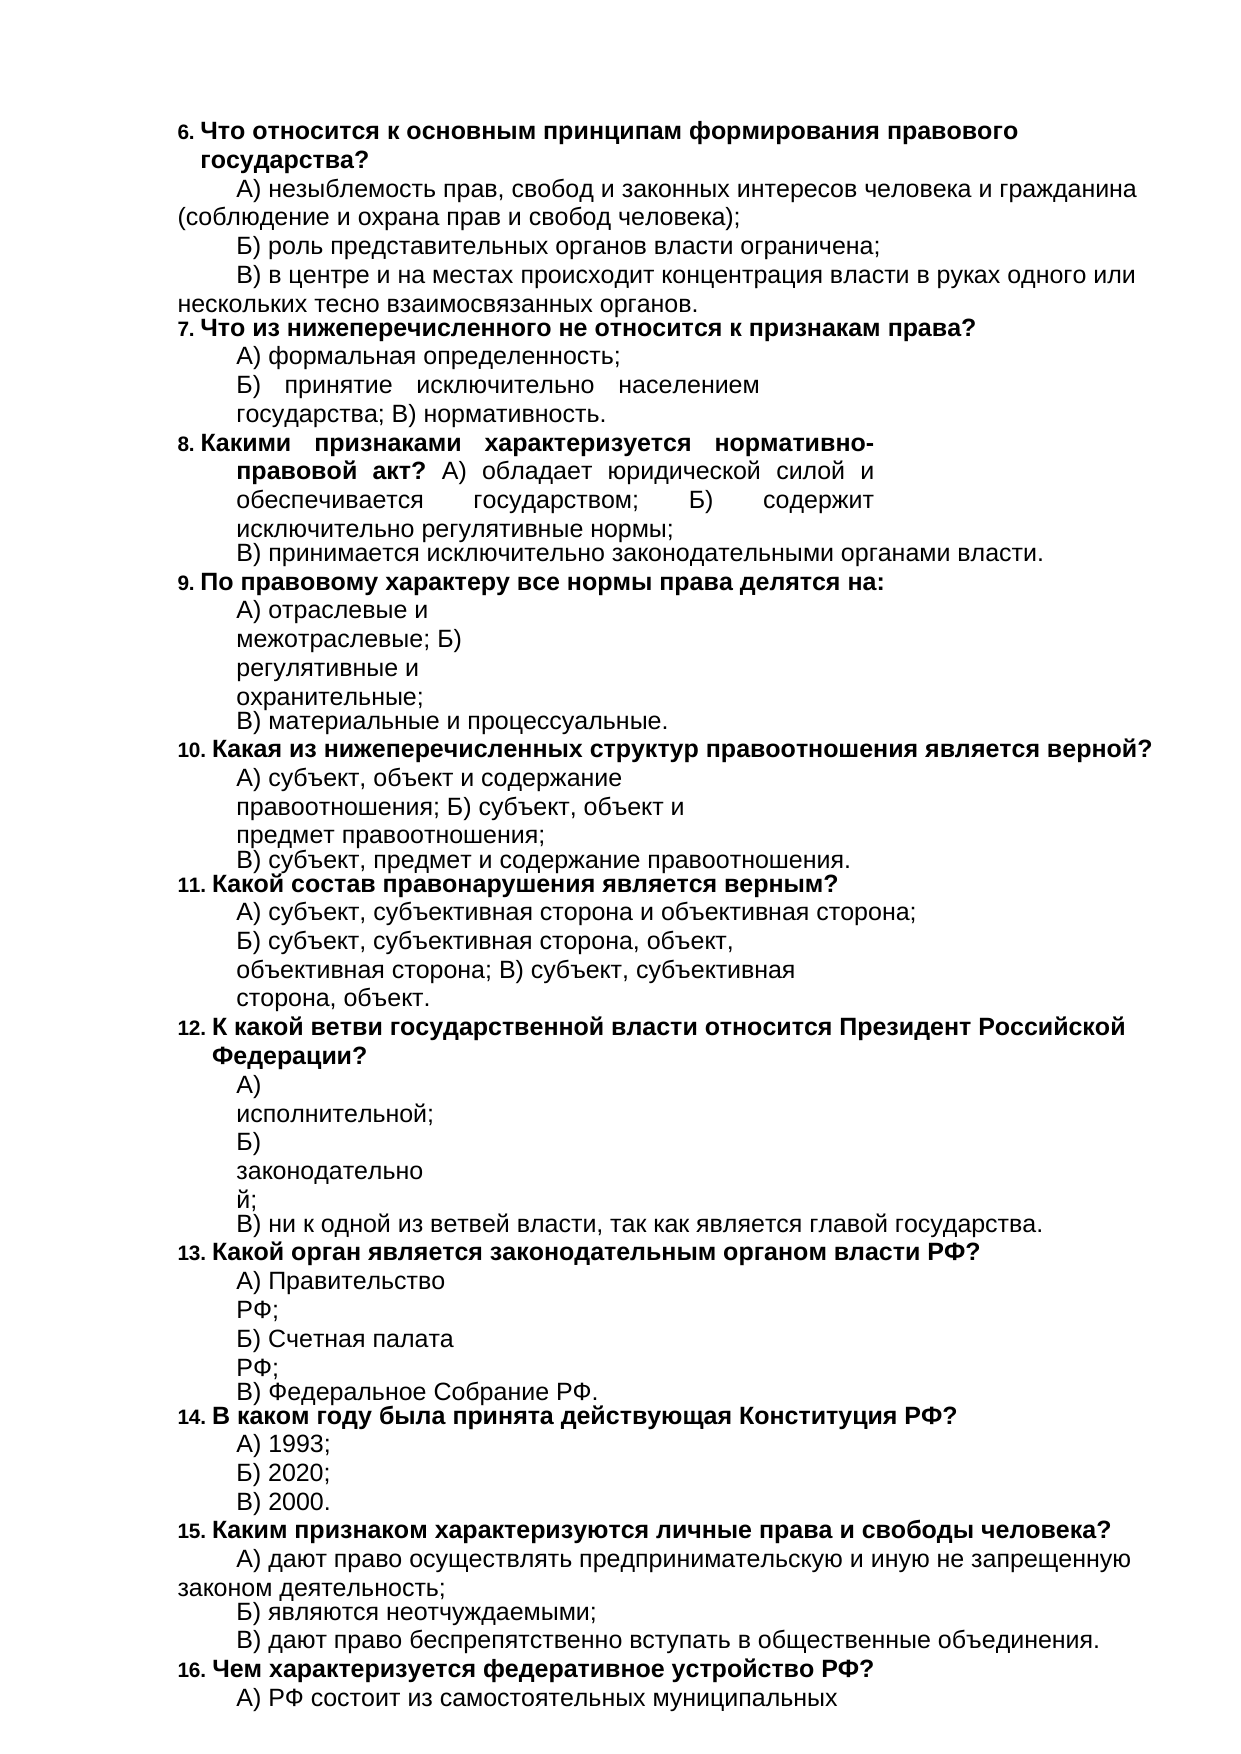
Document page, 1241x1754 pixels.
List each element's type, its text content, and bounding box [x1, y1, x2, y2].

text Б) роль представительных органов власти ограничена; [236, 231, 1182, 260]
text В) принимается исключительно законодательными органами власти. [256, 543, 1182, 566]
text В) ни к одной из ветвей власти, так как является главой государства. [236, 1213, 1182, 1237]
text А) формальная определенность; [236, 341, 1182, 370]
list К какой ветви государственной власти относится Президент Российской Федерации? [177, 1012, 1182, 1070]
text В) субъект, предмет и содержание правоотношения. [236, 849, 1182, 873]
text В) в центре и на местах происходит концентрация власти в руках одного или нескольких тесно взаимосвязанных органов. [177, 260, 1151, 317]
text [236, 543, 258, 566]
text Б) 2020; [236, 1458, 1182, 1487]
text А) незыблемость прав, свобод и законных интересов человека и гражданина (соблюдение и охрана прав и свобод человека); [177, 174, 1182, 231]
text А) Правительство РФ; [236, 1266, 459, 1324]
list Что относится к основным принципам формирования правового государства? [177, 116, 1182, 173]
list Каким признаком характеризуются личные права и свободы человека? [177, 1515, 1182, 1544]
text В) дают право беспрепятственно вступать в общественные объединения. [236, 1626, 1182, 1654]
text Б) принятие исключительно населением государства; В) нормативность. [236, 370, 760, 428]
text Б) субъект, субъективная сторона, объект, объективная сторона; В) субъект, субъективная сторона, объект. [236, 926, 881, 1012]
list Какими признаками характеризуется нормативно-правовой акт? А) обладает юридической силой и обеспечивается государством; Б) содержит исключительно регулятивные нормы; [177, 428, 875, 543]
list Какой орган является законодательным органом власти РФ? [177, 1237, 1182, 1266]
text В) материальные и процессуальные. [236, 710, 1182, 734]
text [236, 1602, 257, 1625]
text Б) являются неотчуждаемыми; [255, 1602, 1182, 1625]
text А) дают право осуществлять предпринимательскую и иную не запрещенную законом деятельность; [177, 1544, 1151, 1602]
list В каком году была принята действующая Конституция РФ? [177, 1405, 1182, 1429]
text А) 1993; [236, 1429, 1182, 1458]
text А) субъект, объект и содержание правоотношения; Б) субъект, объект и предмет правоотношения; [236, 763, 733, 849]
text А) субъект, субъективная сторона и объективная сторона; [236, 897, 1182, 926]
list По правовому характеру все нормы права делятся на: [177, 567, 1182, 595]
text А) отраслевые и межотраслевые; Б) регулятивные и охранительные; [236, 595, 571, 710]
text В) 2000. [236, 1487, 1182, 1515]
list Какая из нижеперечисленных структур правоотношения является верной? [177, 734, 1182, 763]
text В) Федеральное Собрание РФ. [236, 1381, 1182, 1405]
list Какой состав правонарушения является верным? [177, 873, 1182, 897]
text Б) Счетная палата РФ; [236, 1324, 459, 1381]
list Что из нижеперечисленного не относится к признакам права? [177, 317, 1182, 341]
text А) исполнительной; Б) законодательной; [236, 1070, 436, 1213]
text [236, 1683, 874, 1712]
list Чем характеризуется федеративное устройство РФ? [177, 1654, 1182, 1683]
